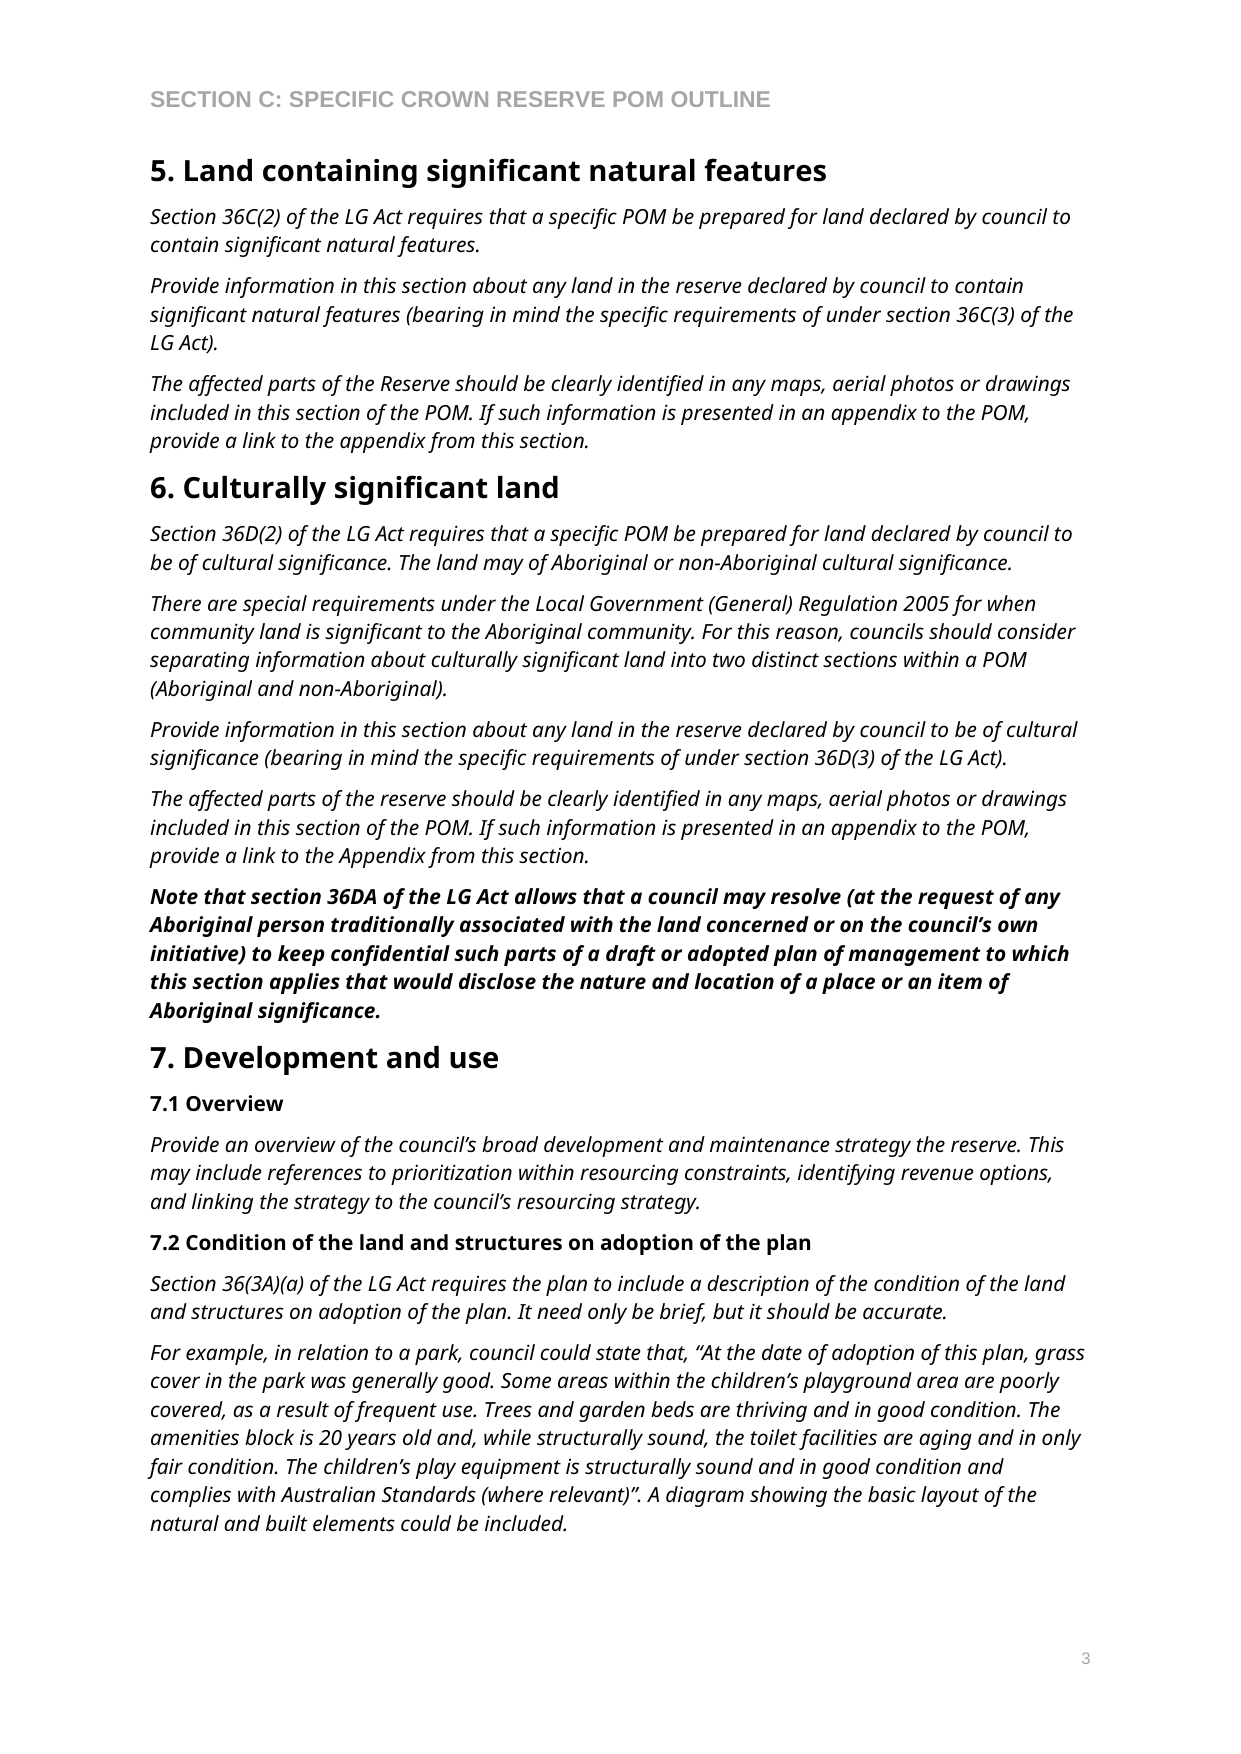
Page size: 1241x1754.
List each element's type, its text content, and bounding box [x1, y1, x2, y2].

text For example, in relation to a park, council could state that, “At the date of adoption of this plan, grass cover in the park was generally good. Some areas within the children’s playground area are poorly covered, as a result of frequent use. Trees and garden beds are thriving and in good condition. The amenities block is 20 years old and, while structurally sound, the toilet facilities are aging and in only fair condition. The children’s play equipment is structurally sound and in good condition and complies with Australian Standards (where relevant)”. A diagram showing the basic layout of the natural and built elements could be included. [150, 1338, 1090, 1537]
text Provide information in this section about any land in the reserve declared by council to be of cultural significance (bearing in mind the specific requirements of under section 36D(3) of the LG Act). [150, 715, 1090, 772]
text Provide an overview of the council’s broad development and maintenance strategy the reserve. This may include references to prioritization within resourcing constraints, identifying revenue options, and linking the strategy to the council’s resourcing strategy. [150, 1130, 1090, 1215]
text The affected parts of the reserve should be clearly identified in any maps, aerial photos or drawings included in this section of the POM. If such information is presented in an appendix to the POM, provide a link to the Appendix from this section. [150, 784, 1090, 870]
text Note that section 36DA of the LG Act allows that a council may resolve (at the request of any Aboriginal person traditionally associated with the land concerned or on the council’s own initiative) to keep confidential such parts of a draft or adopted plan of management to which this section applies that would disclose the nature and location of a place or an item of Aboriginal significance. [150, 882, 1090, 1024]
text Section 36(3A)(a) of the LG Act requires the plan to include a description of the condition of the land and structures on adoption of the plan. It need only be brief, but it should be accurate. [150, 1269, 1090, 1326]
text The affected parts of the Reserve should be clearly identified in any maps, aerial photos or drawings included in this section of the POM. If such information is presented in an appendix to the POM, provide a link to the appendix from this section. [150, 369, 1090, 455]
text 7.1 Overview [150, 1089, 1090, 1117]
text Section 36D(2) of the LG Act requires that a specific POM be prepared for land declared by council to be of cultural significance. The land may of Aboriginal or non-Aboriginal cultural significance. [150, 519, 1090, 576]
text Provide information in this section about any land in the reserve declared by council to contain significant natural features (bearing in mind the specific requirements of under section 36C(3) of the LG Act). [150, 272, 1090, 357]
text 6. Culturally significant land [150, 467, 1090, 507]
text 7. Development and use [150, 1037, 1090, 1077]
text There are special requirements under the Local Government (General) Regulation 2005 for when community land is significant to the Aboriginal community. For this reason, councils should consider separating information about culturally significant land into two distinct sections within a POM (Aboriginal and non-Aboriginal). [150, 589, 1090, 702]
text 7.2 Condition of the land and structures on adoption of the plan [150, 1228, 1090, 1256]
text Section 36C(2) of the LG Act requires that a specific POM be prepared for land declared by council to contain significant natural features. [150, 202, 1090, 259]
text 5. Land containing significant natural features [150, 150, 1090, 190]
